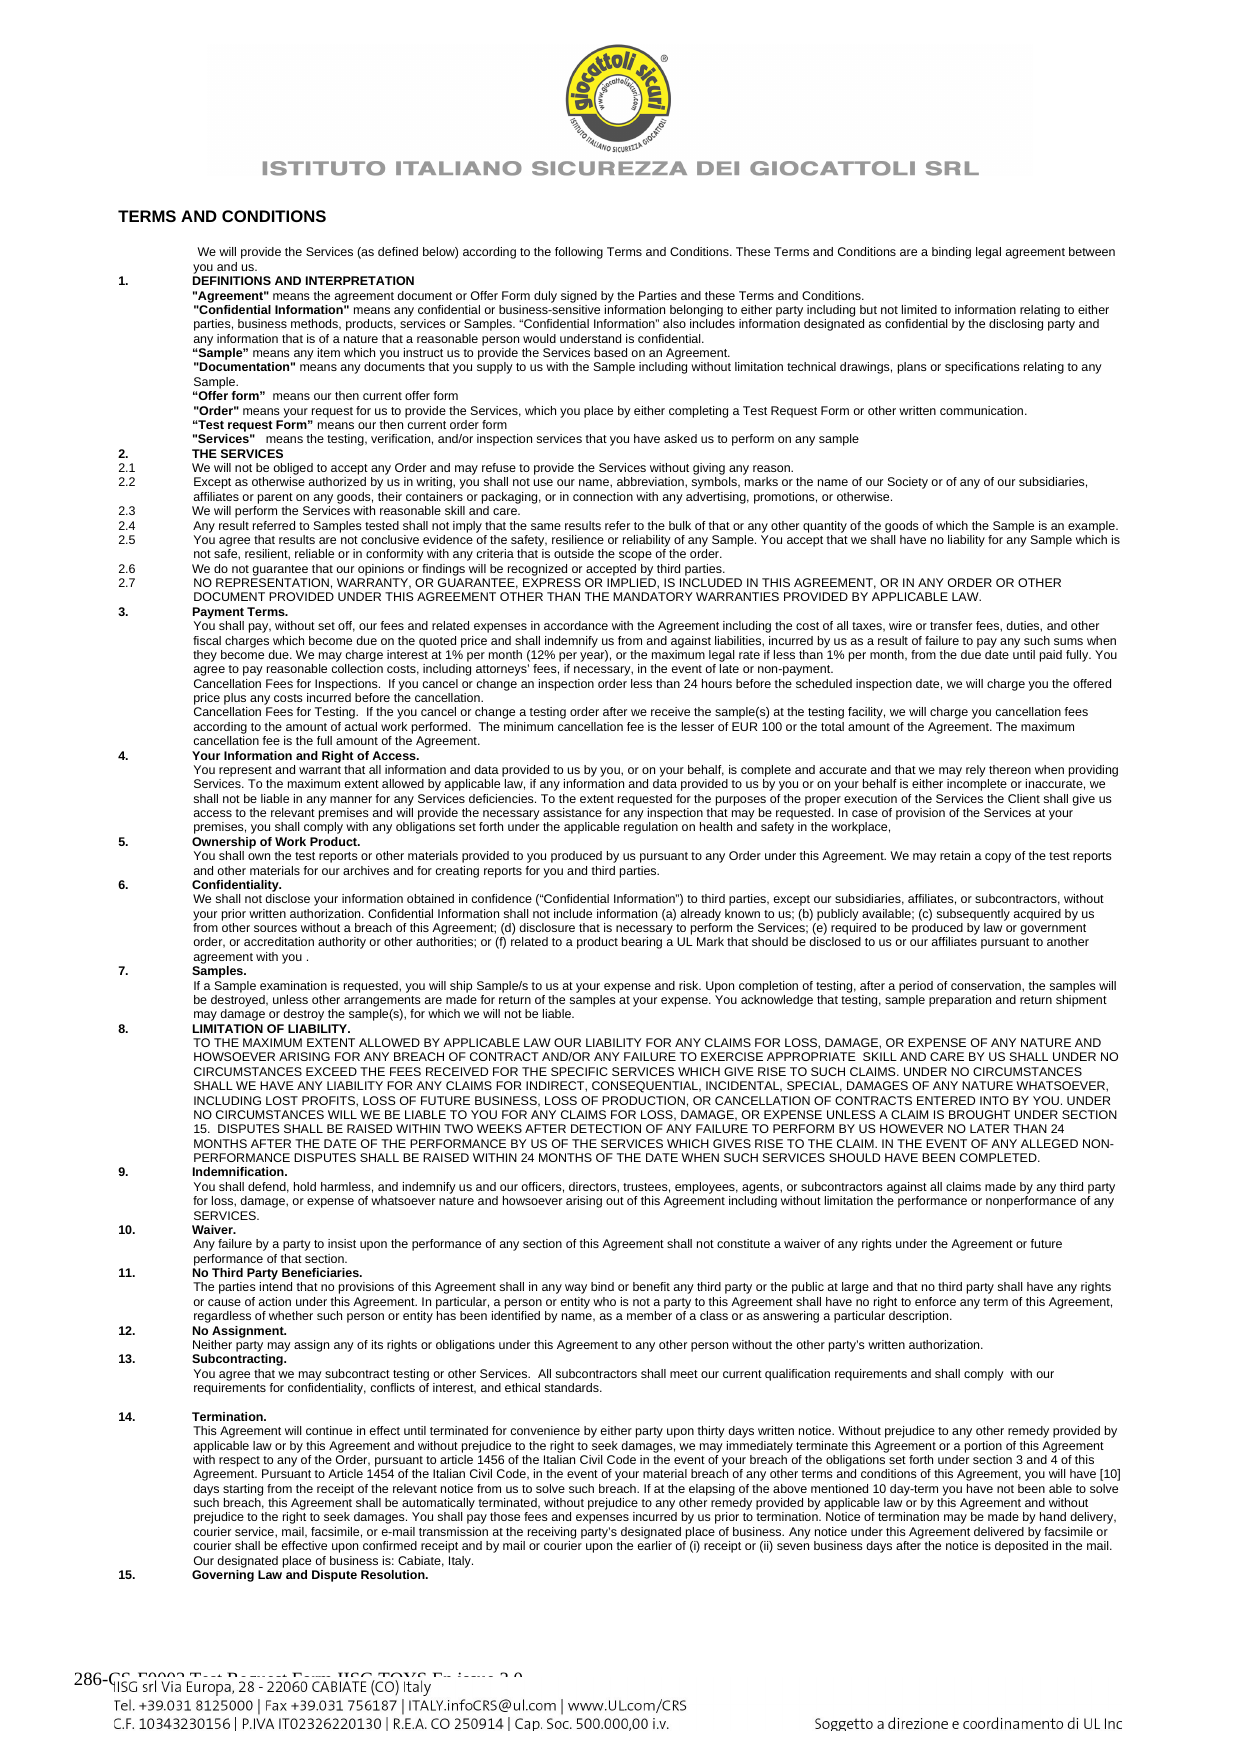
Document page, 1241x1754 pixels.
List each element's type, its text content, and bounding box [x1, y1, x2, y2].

text 14. Termination. [118, 1409, 1122, 1424]
text If a Sample examination is requested, you will ship Sample/s to us at your expense and risk. Upon completion of testing, after a period of conservation, the samples will be destroyed, unless other arrangements are made for return of the samples at your expense. You acknowledge that testing, sample preparation and return shipment may damage or destroy the sample(s), for which we will not be liable. [193, 978, 1122, 1021]
picture [112, 1677, 1122, 1731]
text 15. Governing Law and Dispute Resolution. [118, 1568, 1122, 1582]
text The parties intend that no provisions of this Agreement shall in any way bind or benefit any third party or the public at large and that no third party shall have any rights or cause of action under this Agreement. In particular, a person or entity who is not a party to this Agreement shall have no right to enforce any term of this Agreement, regardless of whether such person or entity has been identified by name, as a member of a class or as answering a particular description. [193, 1280, 1122, 1323]
text Any failure by a party to insist upon the performance of any section of this Agreement shall not constitute a waiver of any rights under the Agreement or future performance of that section. [193, 1237, 1122, 1266]
text 12. No Assignment. [118, 1323, 1122, 1338]
text You represent and warrant that all information and data provided to us by you, or on your behalf, is complete and accurate and that we may rely thereon when providing Services. To the maximum extent allowed by applicable law, if any information and data provided to us by you or on your behalf is either incomplete or inaccurate, we shall not be liable in any manner for any Services deficiencies. To the extent requested for the purposes of the proper execution of the Services the Client shall give us access to the relevant premises and will provide the necessary assistance for any inspection that may be requested. In case of provision of the Services at your premises, you shall comply with any obligations set forth under the applicable regulation on health and safety in the workplace, [193, 763, 1122, 834]
text 9. Indemnification. [118, 1165, 1122, 1179]
text Cancellation Fees for Inspections. If you cancel or change an inspection order less than 24 hours before the scheduled inspection date, we will charge you the offered price plus any costs incurred before the cancellation. [193, 676, 1122, 705]
text "Confidential Information" means any confidential or business-sensitive information belonging to either party including but not limited to information relating to either parties, business methods, products, services or Samples. “Confidential Information” also includes information designated as confidential by the disclosing party and any information that is of a nature that a reasonable person would understand is confidential. [193, 303, 1122, 346]
text TO THE MAXIMUM EXTENT ALLOWED BY APPLICABLE LAW OUR LIABILITY FOR ANY CLAIMS FOR LOSS, DAMAGE, OR EXPENSE OF ANY NATURE AND HOWSOEVER ARISING FOR ANY BREACH OF CONTRACT AND/OR ANY FAILURE TO EXERCISE APPROPRIATE SKILL AND CARE BY US SHALL UNDER NO CIRCUMSTANCES EXCEED THE FEES RECEIVED FOR THE SPECIFIC SERVICES WHICH GIVE RISE TO SUCH CLAIMS. UNDER NO CIRCUMSTANCES SHALL WE HAVE ANY LIABILITY FOR ANY CLAIMS FOR INDIRECT, CONSEQUENTIAL, INCIDENTAL, SPECIAL, DAMAGES OF ANY NATURE WHATSOEVER, INCLUDING LOST PROFITS, LOSS OF FUTURE BUSINESS, LOSS OF PRODUCTION, OR CANCELLATION OF CONTRACTS ENTERED INTO BY YOU. UNDER NO CIRCUMSTANCES WILL WE BE LIABLE TO YOU FOR ANY CLAIMS FOR LOSS, DAMAGE, OR EXPENSE UNLESS A CLAIM IS BROUGHT UNDER SECTION 15. DISPUTES SHALL BE RAISED WITHIN TWO WEEKS AFTER DETECTION OF ANY FAILURE TO PERFORM BY US HOWEVER NO LATER THAN 24 MONTHS AFTER THE DATE OF THE PERFORMANCE BY US OF THE SERVICES WHICH GIVES RISE TO THE CLAIM. IN THE EVENT OF ANY ALLEGED NON-PERFORMANCE DISPUTES SHALL BE RAISED WITHIN 24 MONTHS OF THE DATE WHEN SUCH SERVICES SHOULD HAVE BEEN COMPLETED. [193, 1036, 1122, 1165]
text Cancellation Fees for Testing. If the you cancel or change a testing order after we receive the sample(s) at the testing facility, we will charge you cancellation fees according to the amount of actual work performed. The minimum cancellation fee is the lesser of EUR 100 or the total amount of the Agreement. The maximum cancellation fee is the full amount of the Agreement. [193, 705, 1122, 748]
text "Order" means your request for us to provide the Services, which you place by either completing a Test Request Form or other written communication. [193, 403, 1122, 418]
text “Test request Form” means our then current order form [118, 418, 1122, 432]
text You shall own the test reports or other materials provided to you produced by us pursuant to any Order under this Agreement. We may retain a copy of the test reports and other materials for our archives and for creating reports for you and third parties. [193, 849, 1122, 878]
text "Documentation" means any documents that you supply to us with the Sample including without limitation technical drawings, plans or specifications relating to any Sample. [193, 360, 1122, 389]
text “Offer form” means our then current offer form [118, 389, 1122, 403]
text 5. Ownership of Work Product. [118, 834, 1122, 849]
text Neither party may assign any of its rights or obligations under this Agreement to any other person without the other party’s written authorization. [118, 1338, 1122, 1352]
text 2. THE SERVICES [118, 446, 1122, 461]
text 2.4 Any result referred to Samples tested shall not imply that the same results refer to the bulk of that or any other quantity of the goods of which the Sample is an example. [118, 518, 1122, 533]
text 10. Waiver. [118, 1223, 1122, 1237]
text You shall defend, hold harmless, and indemnify us and our officers, directors, trustees, employees, agents, or subcontractors against all claims made by any third party for loss, damage, or expense of whatsoever nature and howsoever arising out of this Agreement including without limitation the performance or nonperformance of any SERVICES. [193, 1179, 1122, 1223]
text 3. Payment Terms. [118, 604, 1122, 619]
text TERMS AND CONDITIONS [118, 207, 1122, 226]
text 7. Samples. [118, 964, 1122, 978]
text 13. Subcontracting. [118, 1352, 1122, 1366]
text "Services" means the testing, verification, and/or inspection services that you have asked us to perform on any sample [118, 432, 1122, 446]
text 2.1 We will not be obliged to accept any Order and may refuse to provide the Services without giving any reason. [118, 461, 1122, 475]
text This Agreement will continue in effect until terminated for convenience by either party upon thirty days written notice. Without prejudice to any other remedy provided by applicable law or by this Agreement and without prejudice to the right to seek damages, we may immediately terminate this Agreement or a portion of this Agreement with respect to any of the Order, pursuant to article 1456 of the Italian Civil Code in the event of your breach of the obligations set forth under section 3 and 4 of this Agreement. Pursuant to Article 1454 of the Italian Civil Code, in the event of your material breach of any other terms and conditions of this Agreement, you will have [10] days starting from the receipt of the relevant notice from us to solve such breach. If at the elapsing of the above mentioned 10 day-term you have not been able to solve such breach, this Agreement shall be automatically terminated, without prejudice to any other remedy provided by applicable law or by this Agreement and without prejudice to the right to seek damages. You shall pay those fees and expenses incurred by us prior to termination. Notice of termination may be made by hand delivery, courier service, mail, facsimile, or e-mail transmission at the receiving party’s designated place of business. Any notice under this Agreement delivered by facsimile or courier shall be effective upon confirmed receipt and by mail or courier upon the earlier of (i) receipt or (ii) seven business days after the notice is deposited in the mail. Our designated place of business is: Cabiate, Italy. [193, 1424, 1122, 1568]
text 2.6 We do not guarantee that our opinions or findings will be recognized or accepted by third parties. [118, 561, 1122, 576]
text 2.7 NO REPRESENTATION, WARRANTY, OR GUARANTEE, EXPRESS OR IMPLIED, IS INCLUDED IN THIS AGREEMENT, OR IN ANY ORDER OR OTHER DOCUMENT PROVIDED UNDER THIS AGREEMENT OTHER THAN THE MANDATORY WARRANTIES PROVIDED BY APPLICABLE LAW. [118, 576, 1122, 604]
text You agree that we may subcontract testing or other Services. All subcontractors shall meet our current qualification requirements and shall comply with our requirements for confidentiality, conflicts of interest, and ethical standards. [193, 1366, 1122, 1395]
text You shall pay, without set off, our fees and related expenses in accordance with the Agreement including the cost of all taxes, wire or transfer fees, duties, and other fiscal charges which become due on the quoted price and shall indemnify us from and against liabilities, incurred by us as a result of failure to pay any such sums when they become due. We may charge interest at 1% per month (12% per year), or the maximum legal rate if less than 1% per month, from the due date until paid fully. You agree to pay reasonable collection costs, including attorneys’ fees, if necessary, in the event of late or non-payment. [193, 619, 1122, 676]
text 11. No Third Party Beneficiaries. [118, 1266, 1122, 1280]
text 2.5 You agree that results are not conclusive evidence of the safety, resilience or reliability of any Sample. You accept that we shall have no liability for any Sample which is not safe, resilient, reliable or in conformity with any criteria that is outside the scope of the order. [118, 533, 1122, 561]
text 2.2 Except as otherwise authorized by us in writing, you shall not use our name, abbreviation, symbols, marks or the name of our Society or of any of our subsidiaries, affiliates or parent on any goods, their containers or packaging, or in connection with any advertising, promotions, or otherwise. [118, 475, 1122, 504]
text 6. Confidentiality. [118, 878, 1122, 892]
text “Sample” means any item which you instruct us to provide the Services based on an Agreement. [118, 346, 1122, 360]
text We will provide the Services (as defined below) according to the following Terms and Conditions. These Terms and Conditions are a binding legal agreement between you and us. [193, 245, 1122, 274]
text We shall not disclose your information obtained in confidence (“Confidential Information”) to third parties, except our subsidiaries, affiliates, or subcontractors, without your prior written authorization. Confidential Information shall not include information (a) already known to us; (b) publicly available; (c) subsequently acquired by us from other sources without a breach of this Agreement; (d) disclosure that is necessary to perform the Services; (e) required to be produced by law or government order, or accreditation authority or other authorities; or (f) related to a product bearing a UL Mark that should be disclosed to us or our affiliates pursuant to another agreement with you . [193, 892, 1122, 964]
text "Agreement" means the agreement document or Offer Form duly signed by the Parties and these Terms and Conditions. [118, 288, 1122, 303]
text 2.3 We will perform the Services with reasonable skill and care. [118, 504, 1122, 518]
picture [207, 44, 1034, 176]
text 4. Your Information and Right of Access. [118, 748, 1122, 763]
text 8. LIMITATION OF LIABILITY. [118, 1021, 1122, 1036]
text 1. DEFINITIONS AND INTERPRETATION [118, 274, 1122, 288]
